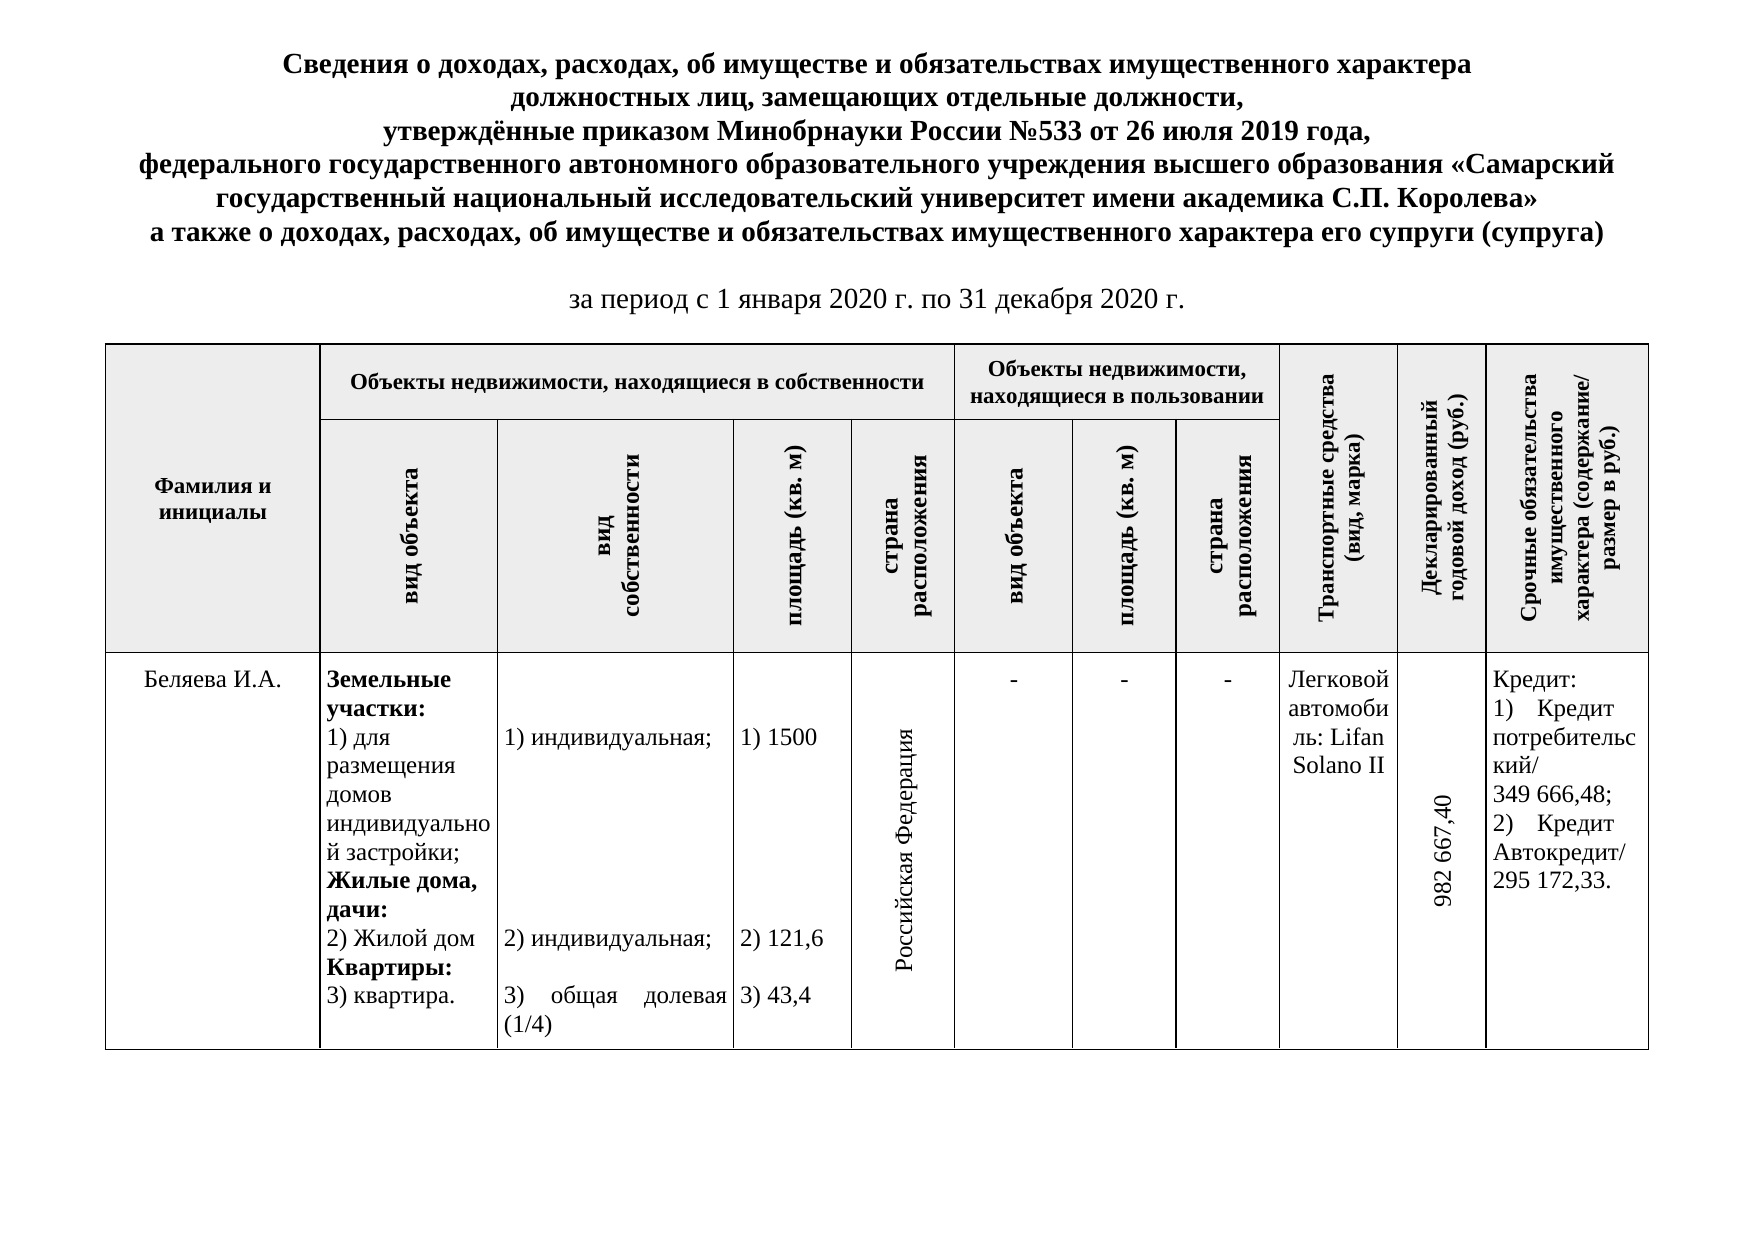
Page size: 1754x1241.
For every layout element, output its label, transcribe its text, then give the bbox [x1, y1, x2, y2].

table_cell вид объекта [955, 420, 1072, 652]
table_cell площадь (кв. м) [734, 420, 851, 652]
table_cell площадь (кв. м) [1073, 420, 1175, 652]
table_cell Земельные участки: 1) для размещения домов индивидуальной застройки; Жилые дома, дачи: 2) Жилой дом Квартиры: 3) квартира. [321, 653, 497, 1048]
table_header Объекты недвижимости, находящиеся в собственности [321, 345, 954, 419]
text Сведения о доходах, расходах, об имуществе и обязательствах имущественного характера должностных лиц, замещающих отдельные должности, утверждённые приказом Минобрнауки России №533 от 26 июля 2019 года, федерального государственного автономного образовательного учреждения высшего образования «Самарский государственный национальный исследовательский университет имени академика С.П. Королева» [118, 46, 1636, 214]
table_cell вид объекта [321, 420, 497, 652]
table_cell Кредит: Кредит потребительский/ 349 666,48; Кредит Автокредит/ 295 172,33. [1487, 653, 1648, 1048]
table_cell Российская Федерация [852, 653, 954, 1048]
table_cell вид собственности [498, 420, 733, 652]
table_header Декларированный годовой доход (руб.) [1398, 345, 1485, 652]
table_header Транспортные средства (вид, марка) [1280, 345, 1397, 652]
table_cell - [1073, 653, 1175, 1048]
table_header Объекты недвижимости, находящиеся в пользовании [955, 345, 1279, 419]
table_cell 1) индивидуальная; 2) индивидуальная; 3) общая долевая (1/4) [498, 653, 733, 1048]
table_cell 1) 1500 2) 121,6 3) 43,4 [734, 653, 851, 1048]
table_cell - [1177, 653, 1279, 1048]
table_header Фамилия и инициалы [106, 345, 319, 652]
table_cell страна расположения [1177, 420, 1279, 652]
table_cell - [955, 653, 1072, 1048]
text а также о доходах, расходах, об имуществе и обязательствах имущественного характера его супруги (супруга) [118, 214, 1636, 247]
table_cell Беляева И.А. [106, 653, 319, 1048]
table_cell Легковой автомобиль: Lifan Solano II [1280, 653, 1397, 1048]
table_header Срочные обязательства имущественного характера (содержание/ размер в руб.) [1487, 345, 1648, 652]
table_cell страна расположения [852, 420, 954, 652]
table_cell 982 667,40 [1398, 653, 1485, 1048]
text за период с 1 января 2020 г. по 31 декабря 2020 г. [118, 281, 1636, 314]
